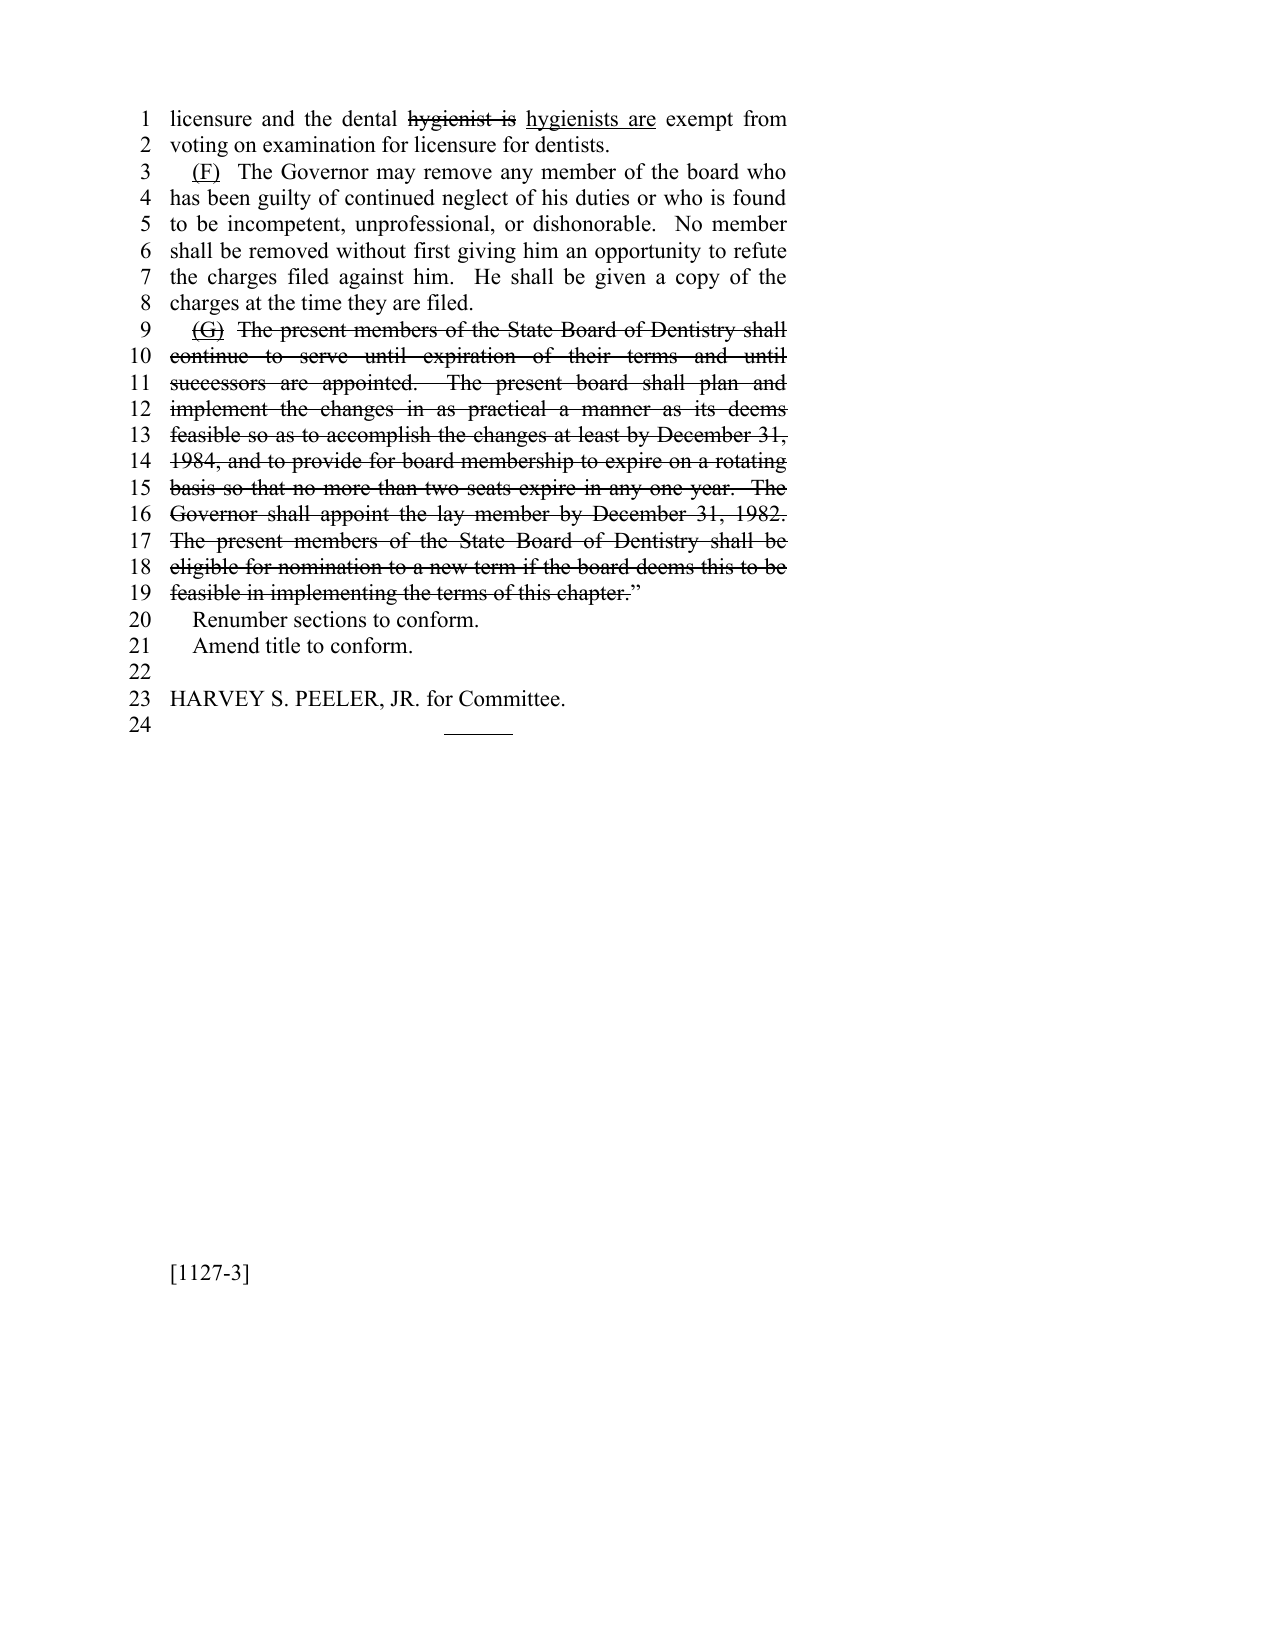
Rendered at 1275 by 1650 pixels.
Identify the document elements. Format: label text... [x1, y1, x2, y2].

text Amend title to conform. [169, 632, 787, 658]
text HARVEY S. PEELER, JR. for Committee. [169, 685, 787, 711]
text Renumber sections to conform. [169, 606, 787, 632]
text (F) The Governor may remove any member of the board who has been guilty of continued neglect of his duties or who is found to be incompetent, unprofessional, or dishonorable. No member shall be removed without first giving him an opportunity to refute the charges filed against him. He shall be given a copy of the charges at the time they are filed. [169, 158, 787, 316]
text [169, 105, 787, 158]
